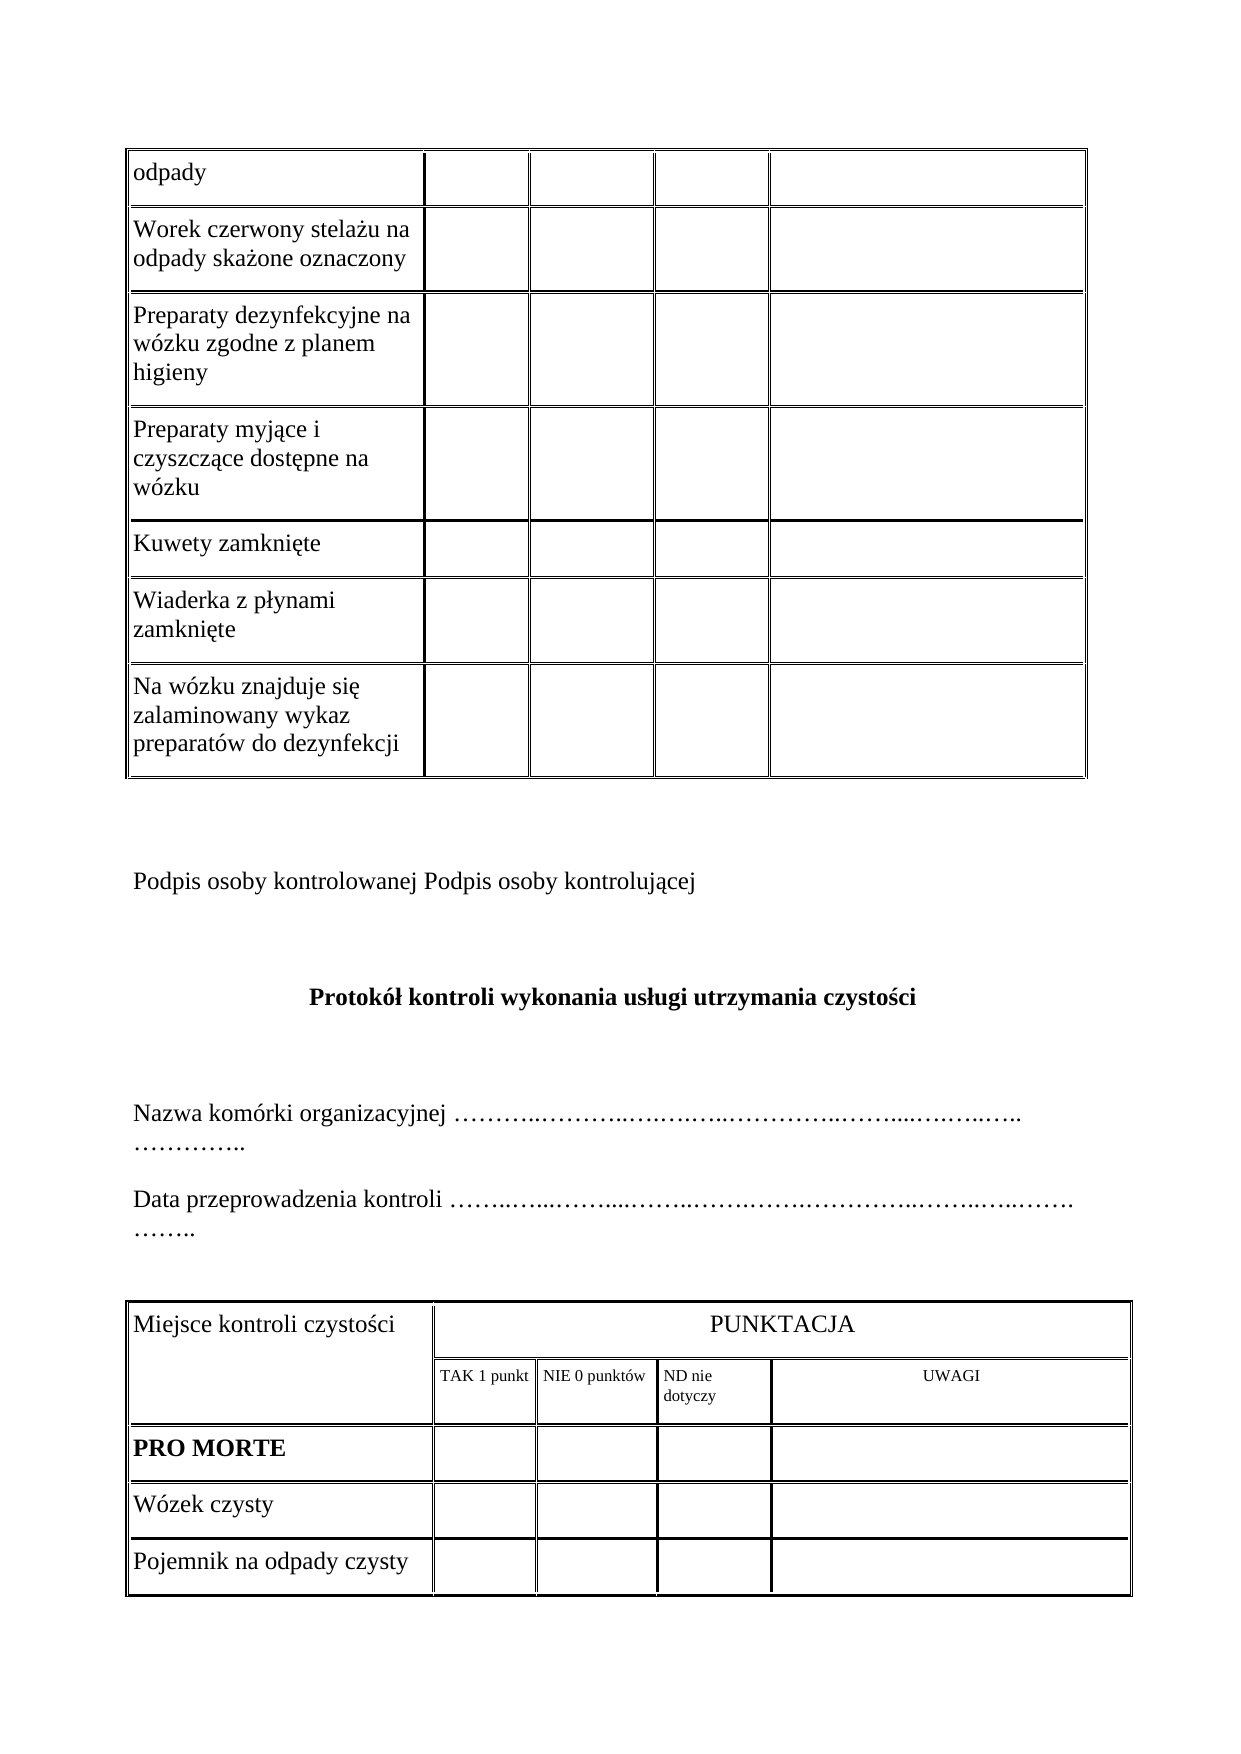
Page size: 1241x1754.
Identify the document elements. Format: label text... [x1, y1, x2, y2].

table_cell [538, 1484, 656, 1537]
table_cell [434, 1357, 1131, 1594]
text Protokół kontroli wykonania usługi utrzymania czystości [133, 982, 1092, 1011]
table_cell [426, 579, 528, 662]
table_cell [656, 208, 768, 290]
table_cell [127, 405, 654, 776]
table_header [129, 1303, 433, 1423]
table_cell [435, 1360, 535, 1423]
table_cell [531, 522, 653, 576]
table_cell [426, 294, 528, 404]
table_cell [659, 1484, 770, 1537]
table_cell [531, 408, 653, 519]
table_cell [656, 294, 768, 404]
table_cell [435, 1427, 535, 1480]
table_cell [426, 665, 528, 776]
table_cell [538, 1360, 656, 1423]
text Data przeprowadzenia kontroli ……..…...……....……..…….…….…………..……..…..…….…….. [133, 1184, 1092, 1242]
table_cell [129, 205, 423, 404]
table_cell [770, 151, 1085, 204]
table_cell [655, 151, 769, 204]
text Nazwa komórki organizacyjnej ………..………..….….…..…………..……....….…..…..………….. [133, 1098, 1092, 1155]
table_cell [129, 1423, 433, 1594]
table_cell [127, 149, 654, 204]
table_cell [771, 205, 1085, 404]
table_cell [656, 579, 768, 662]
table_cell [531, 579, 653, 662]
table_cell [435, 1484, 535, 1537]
text Podpis osoby kontrolowanej Podpis osoby kontrolującej [133, 866, 1092, 895]
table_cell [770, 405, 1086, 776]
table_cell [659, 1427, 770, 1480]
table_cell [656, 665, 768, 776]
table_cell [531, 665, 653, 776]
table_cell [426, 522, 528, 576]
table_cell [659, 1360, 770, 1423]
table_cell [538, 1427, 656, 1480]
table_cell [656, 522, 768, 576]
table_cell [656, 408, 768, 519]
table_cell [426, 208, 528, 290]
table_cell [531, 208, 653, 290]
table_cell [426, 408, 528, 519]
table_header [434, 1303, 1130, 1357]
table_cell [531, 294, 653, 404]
